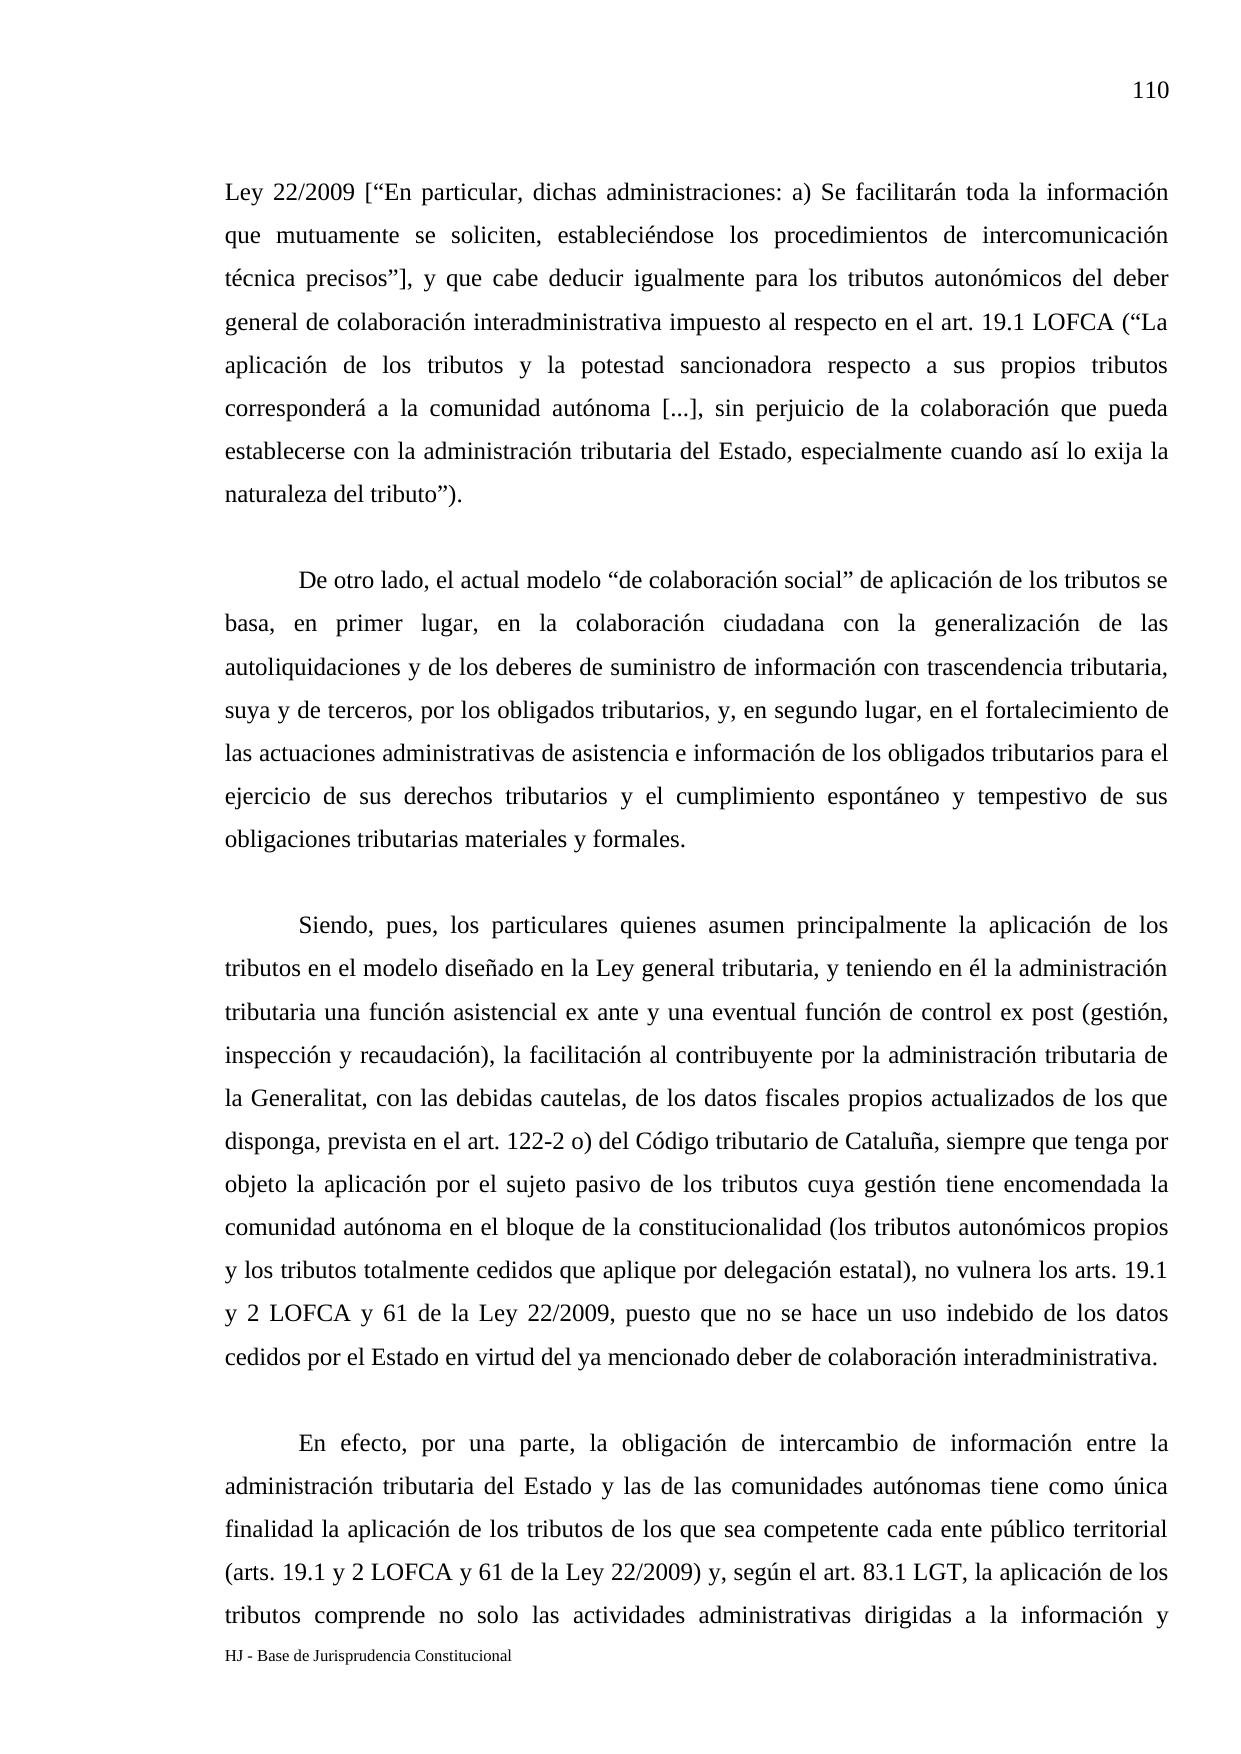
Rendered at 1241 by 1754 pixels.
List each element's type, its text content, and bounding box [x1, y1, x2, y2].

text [224, 1428, 1169, 1629]
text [224, 177, 1169, 508]
text De otro lado, el actual modelo “de colaboración social” de aplicación de los tributos se basa, en primer lugar, en la colaboración ciudadana con la generalización de las autoliquidaciones y de los deberes de suministro de información con trascendencia tributaria, suya y de terceros, por los obligados tributarios, y, en segundo lugar, en el fortalecimiento de las actuaciones administrativas de asistencia e información de los obligados tributarios para el ejercicio de sus derechos tributarios y el cumplimiento espontáneo y tempestivo de sus obligaciones tributarias materiales y formales. [224, 565, 1169, 853]
text Siendo, pues, los particulares quienes asumen principalmente la aplicación de los tributos en el modelo diseñado en la Ley general tributaria, y teniendo en él la administración tributaria una función asistencial ex ante y una eventual función de control ex post (gestión, inspección y recaudación), la facilitación al contribuyente por la administración tributaria de la Generalitat, con las debidas cautelas, de los datos fiscales propios actualizados de los que disponga, prevista en el art. 122-2 o) del Código tributario de Cataluña, siempre que tenga por objeto la aplicación por el sujeto pasivo de los tributos cuya gestión tiene encomendada la comunidad autónoma en el bloque de la constitucionalidad (los tributos autonómicos propios y los tributos totalmente cedidos que aplique por delegación estatal), no vulnera los arts. 19.1 y 2 LOFCA y 61 de la Ley 22/2009, puesto que no se hace un uso indebido de los datos cedidos por el Estado en virtud del ya mencionado deber de colaboración interadministrativa. [224, 910, 1169, 1370]
